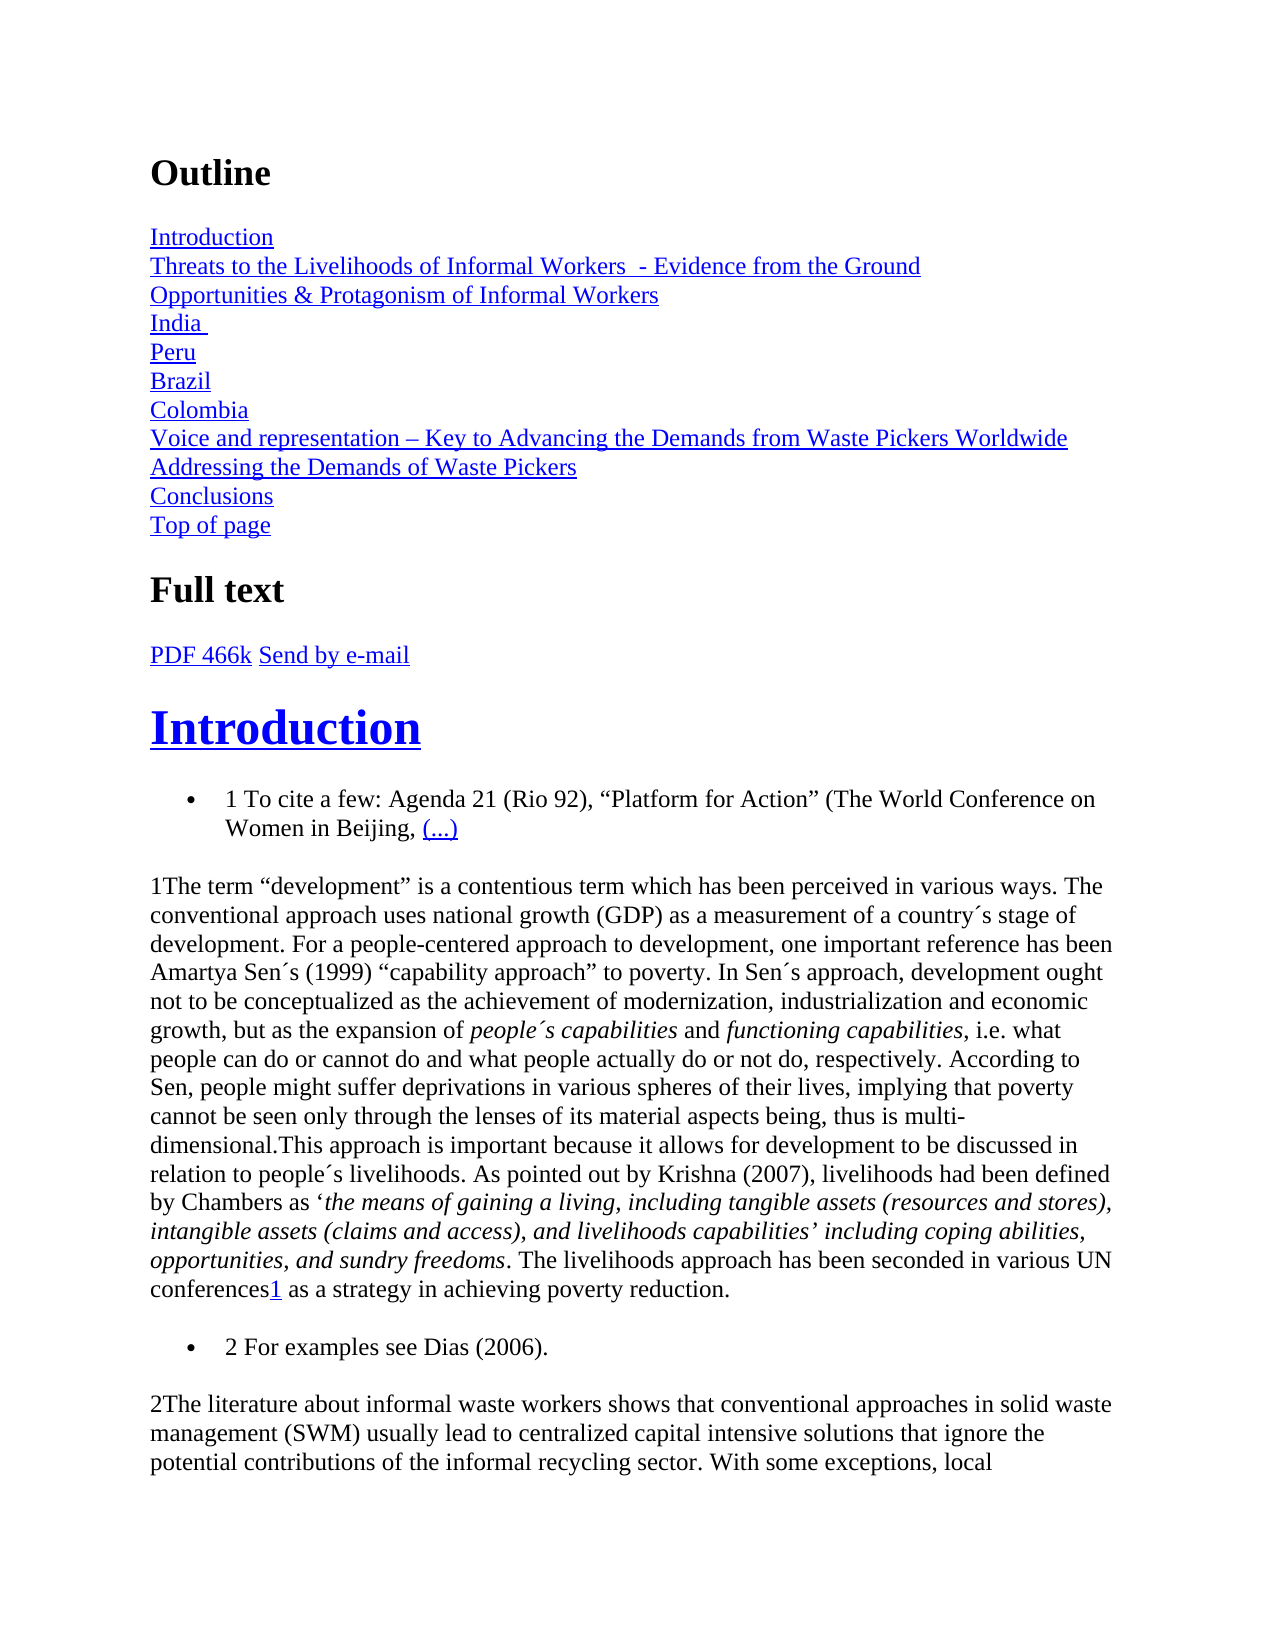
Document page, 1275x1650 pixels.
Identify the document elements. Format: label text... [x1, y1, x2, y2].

text India [150, 308, 1125, 337]
text 1The term “development” is a contentious term which has been perceived in various ways. The conventional approach uses national growth (GDP) as a measurement of a country´s stage of development. For a people-centered approach to development, one important reference has been Amartya Sen´s (1999) “capability approach” to poverty. In Sen´s approach, development ought not to be conceptualized as the achievement of modernization, industrialization and economic growth, but as the expansion of people´s capabilities and functioning capabilities, i.e. what people can do or cannot do and what people actually do or not do, respectively. According to Sen, people might suffer deprivations in various spheres of their lives, implying that poverty cannot be seen only through the lenses of its material aspects being, thus is multi-dimensional.This approach is important because it allows for development to be discussed in relation to people´s livelihoods. As pointed out by Krishna (2007), livelihoods had been defined by Chambers as ‘the means of gaining a living, including tangible assets (resources and stores), intangible assets (claims and access), and livelihoods capabilities’ including coping abilities, opportunities, and sundry freedoms. The livelihoods approach has been seconded in various UN conferences1 as a strategy in achieving poverty reduction. [150, 871, 1125, 1302]
text Colombia [150, 395, 1125, 423]
text PDF 466k Send by e-mail [150, 640, 1125, 669]
text Outline [150, 150, 1125, 193]
list 1 To cite a few: Agenda 21 (Rio 92), “Platform for Action” (The World Conference on Women in Beijing, (...) [187, 784, 1125, 842]
text Conclusions [150, 481, 1125, 510]
text Top of page [150, 510, 1125, 538]
text Full text [150, 568, 1125, 611]
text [150, 1389, 1125, 1476]
text Voice and representation – Key to Advancing the Demands from Waste Pickers Worldwide [150, 423, 1125, 452]
text Introduction [150, 698, 1125, 755]
text Brazil [150, 366, 1125, 395]
list 2 For examples see Dias (2006). [187, 1332, 1125, 1360]
text Addressing the Demands of Waste Pickers [150, 452, 1125, 481]
text Peru [150, 337, 1125, 366]
text Threats to the Livelihoods of Informal Workers - Evidence from the Ground [150, 251, 1125, 280]
text Introduction [150, 222, 1125, 251]
text Opportunities & Protagonism of Informal Workers [150, 280, 1125, 308]
